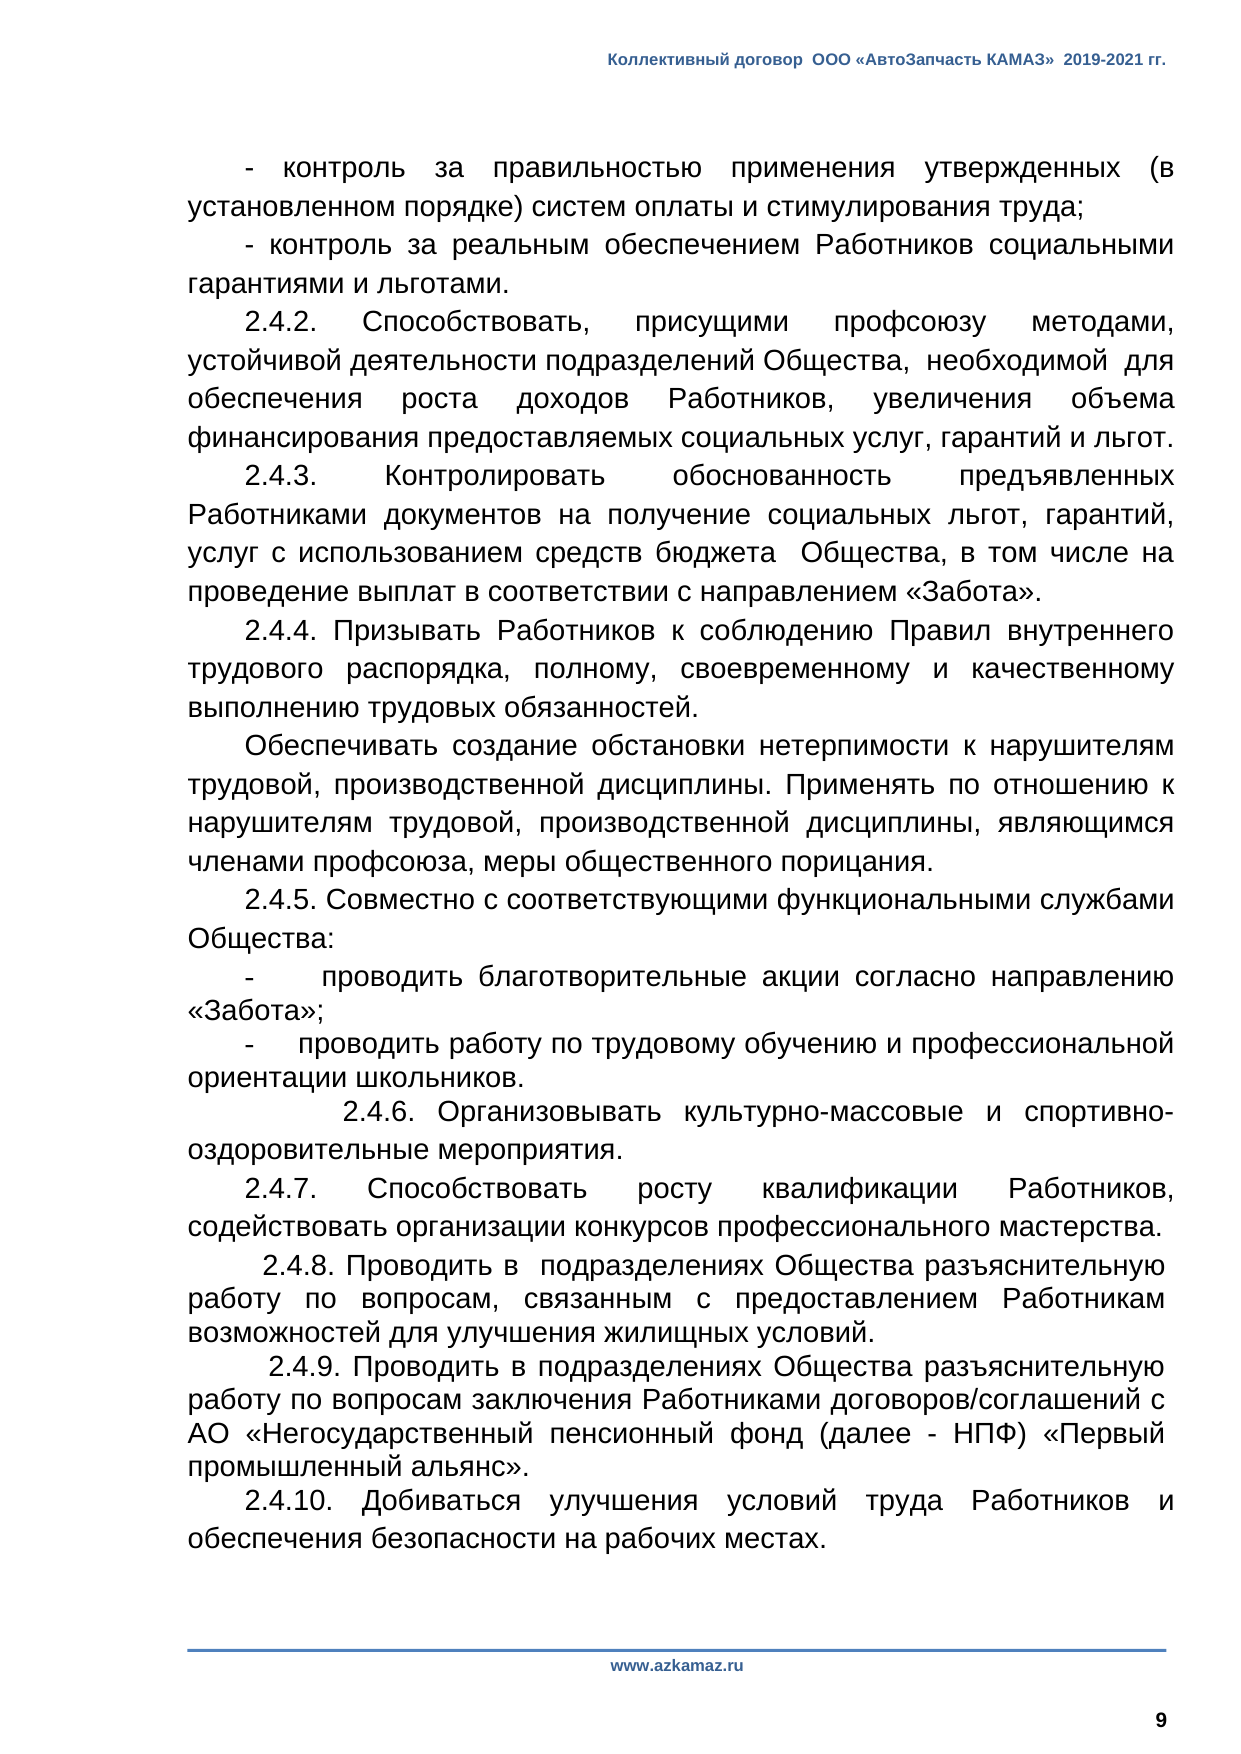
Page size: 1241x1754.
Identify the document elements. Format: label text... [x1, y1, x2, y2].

text 2.4.6. Организовывать культурно-массовые и спортивно-оздоровительные мероприятия. [187, 1094, 1176, 1166]
text Обеспечивать создание обстановки нетерпимости к нарушителям трудовой, производственной дисциплины. Применять по отношению к нарушителям трудовой, производственной дисциплины, являющимся членами профсоюза, меры общественного порицания. [187, 728, 1176, 877]
text 2.4.4. Призывать Работников к соблюдению Правил внутреннего трудового распорядка, полному, своевременному и качественному выполнению трудовых обязанностей. [187, 612, 1176, 723]
text 2.4.5. Совместно с соответствующими функциональными службами Общества: [187, 882, 1176, 954]
text 2.4.2. Способствовать, присущими профсоюзу методами, устойчивой деятельности подразделений Общества, необходимой для обеспечения роста доходов Работников, увеличения объема финансирования предоставляемых социальных услуг, гарантий и льгот. [187, 304, 1176, 453]
text 2.4.8. Проводить в подразделениях Общества разъяснительную работу по вопросам, связанным с предоставлением Работникам возможностей для улучшения жилищных условий. [187, 1248, 1167, 1348]
text - контроль за реальным обеспечением Работников социальными гарантиями и льготами. [187, 227, 1176, 299]
text 2.4.7. Способствовать росту квалификации Работников, содействовать организации конкурсов профессионального мастерства. [187, 1171, 1176, 1243]
text 2.4.9. Проводить в подразделениях Общества разъяснительную работу по вопросам заключения Работниками договоров/соглашений с АО «Негосударственный пенсионный фонд (далее - НПФ) «Первый промышленный альянс». [187, 1348, 1167, 1483]
text 2.4.10. Добиваться улучшения условий труда Работников и обеспечения безопасности на рабочих местах. [187, 1483, 1176, 1555]
list проводить благотворительные акции согласно направлению «Забота»; [187, 959, 1176, 1027]
list проводить работу по трудовому обучению и профессиональной ориентации школьников. [187, 1027, 1176, 1094]
text - контроль за правильностью применения утвержденных (в установленном порядке) систем оплаты и стимулирования труда; [187, 150, 1176, 222]
text 2.4.3. Контролировать обоснованность предъявленных Работниками документов на получение социальных льгот, гарантий, услуг с использованием средств бюджета Общества, в том числе на проведение выплат в соответствии с направлением «Забота». [187, 458, 1175, 607]
